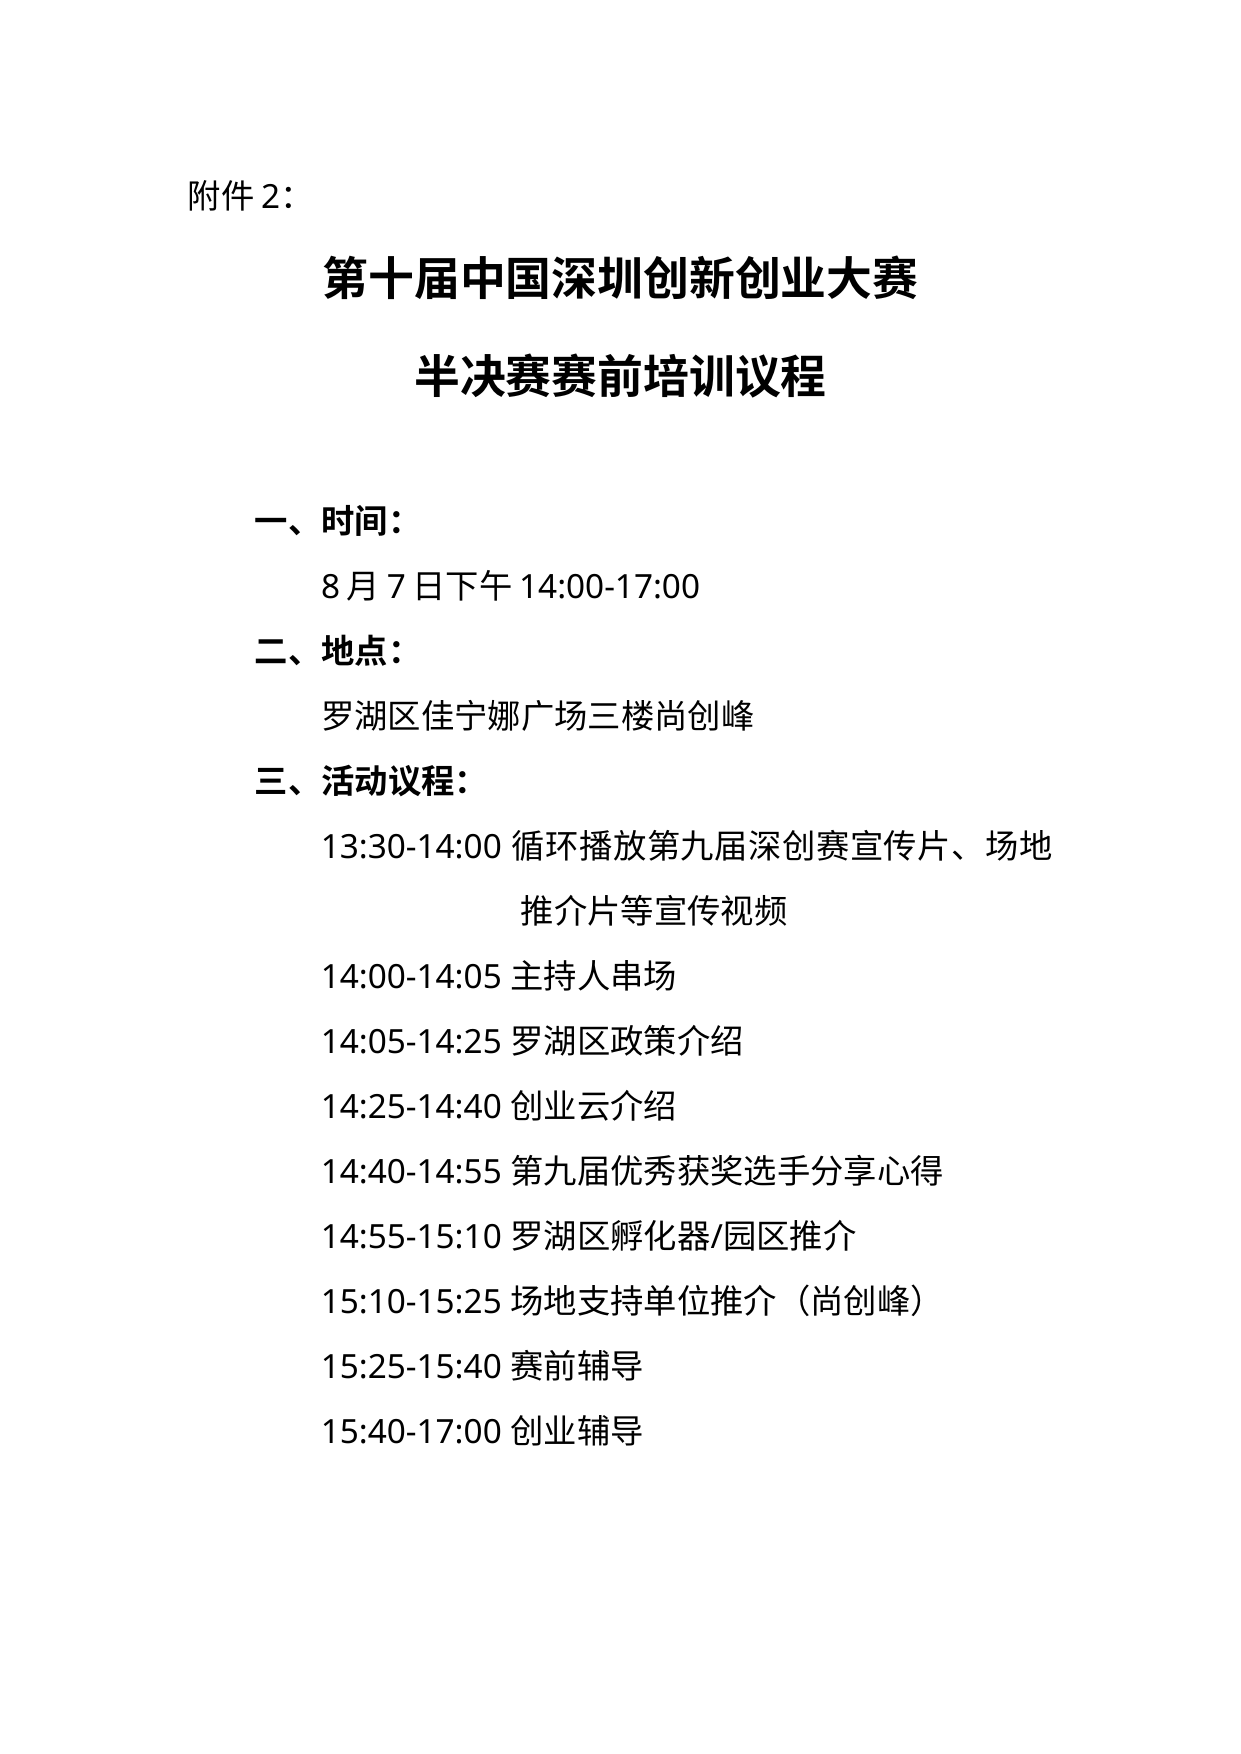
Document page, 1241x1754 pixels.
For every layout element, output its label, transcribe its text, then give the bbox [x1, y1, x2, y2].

text 14:05-14:25 罗湖区政策介绍 [254, 1007, 1053, 1072]
text 罗湖区佳宁娜广场三楼尚创峰 [187, 682, 1053, 747]
text 14:55-15:10 罗湖区孵化器/园区推介 [254, 1202, 1053, 1267]
text 8月7日下午14:00-17:00 [187, 552, 1053, 617]
text 14:25-14:40 创业云介绍 [254, 1072, 1053, 1137]
text 15:10-15:25 场地支持单位推介（尚创峰） [254, 1267, 1053, 1332]
list 活动议程： [187, 747, 1053, 812]
text 半决赛赛前培训议程 [187, 324, 1053, 422]
text 13:30-14:00 循环播放第九届深创赛宣传片、场地推介片等宣传视频 [321, 812, 1053, 942]
text 14:00-14:05 主持人串场 [254, 942, 1053, 1007]
text 15:25-15:40 赛前辅导 [254, 1332, 1053, 1397]
text 附件2： [187, 162, 1053, 227]
list 地点： [187, 617, 1053, 682]
text 第十届中国深圳创新创业大赛 [187, 227, 1053, 324]
text 14:40-14:55 第九届优秀获奖选手分享心得 [254, 1137, 1053, 1202]
text 15:40-17:00 创业辅导 [254, 1397, 1053, 1462]
list 时间： [187, 487, 1053, 552]
